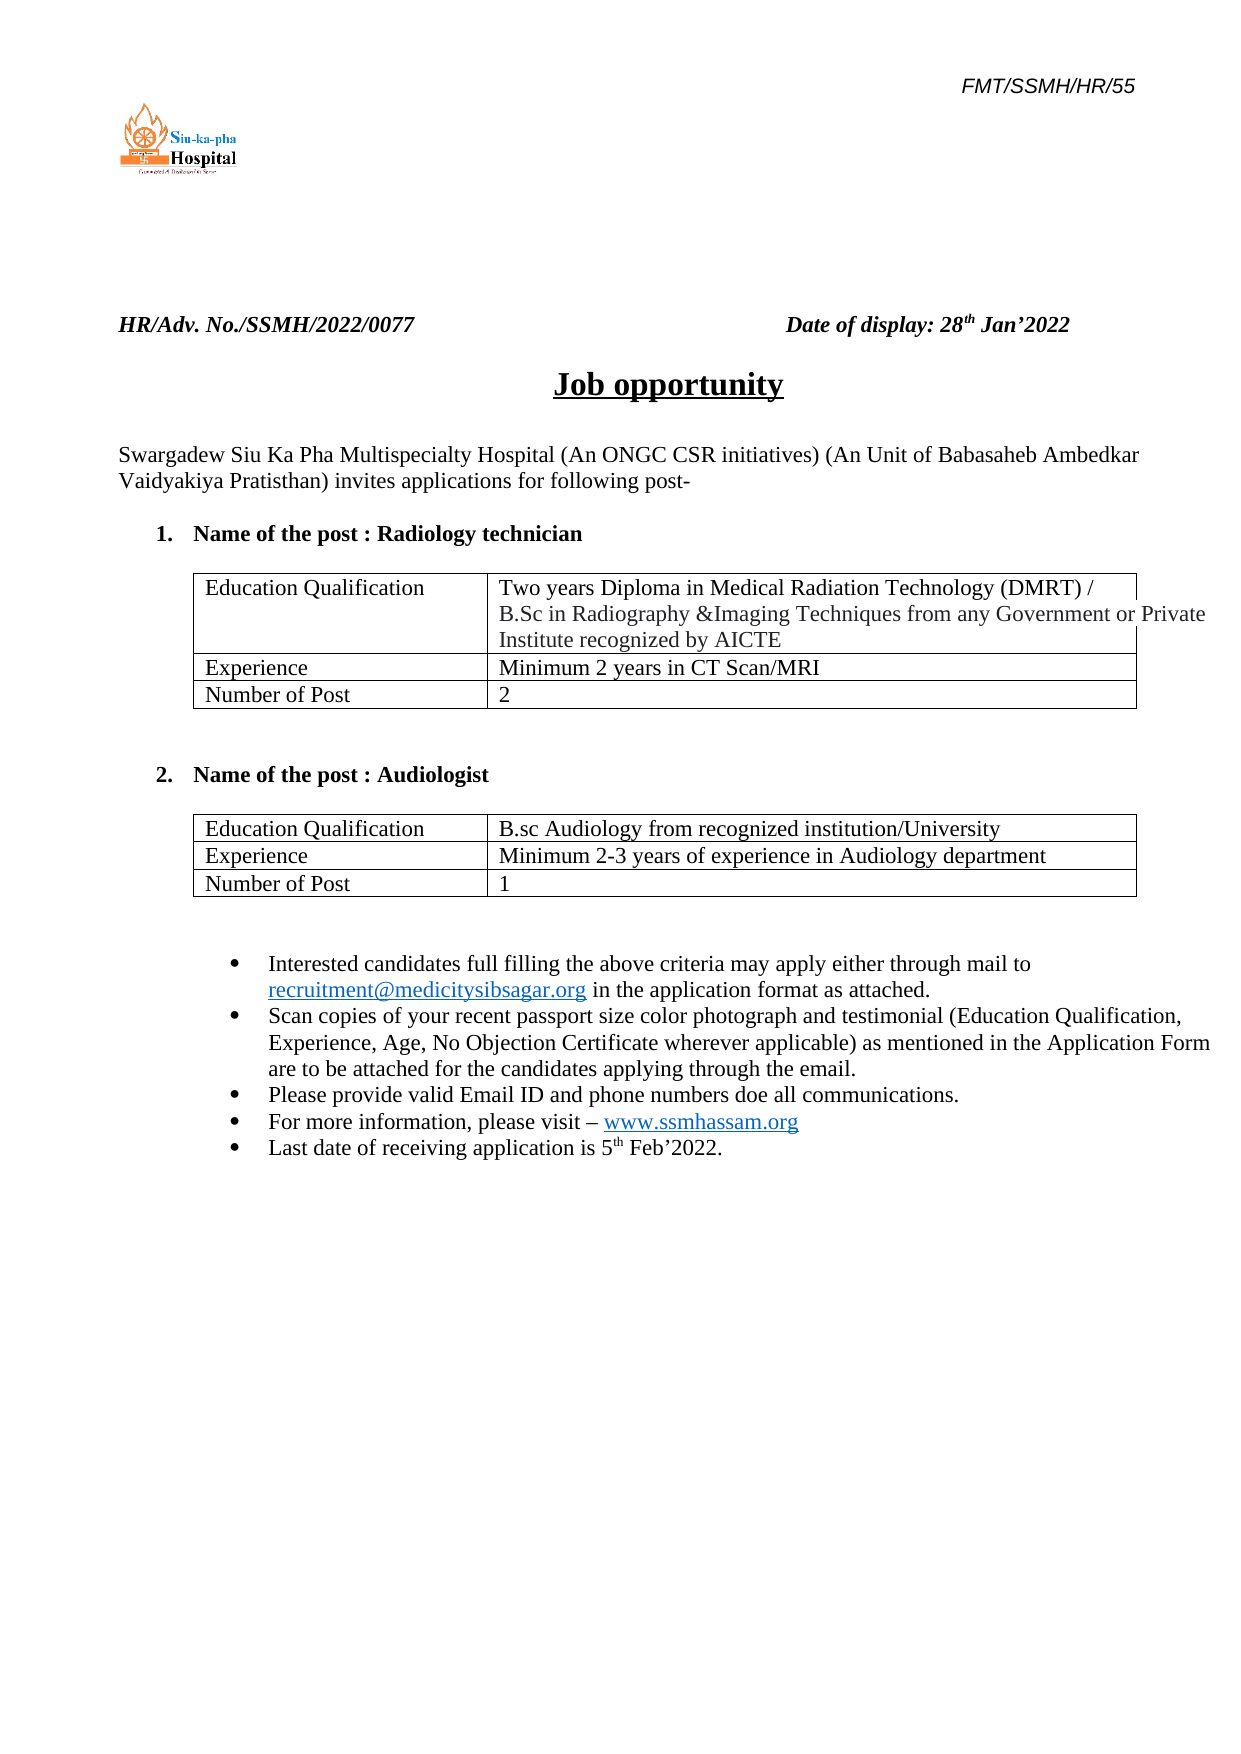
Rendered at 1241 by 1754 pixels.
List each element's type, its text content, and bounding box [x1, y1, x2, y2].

text Job opportunity [118, 364, 1218, 402]
list Interested candidates full filling the above criteria may apply either through mail to recruitment@medicitysibsagar.org in the application format as attached. [231, 950, 1218, 1002]
table_header B.sc Audiology from recognized institution/University [488, 815, 1136, 841]
table_cell Minimum 2 years in CT Scan/MRI [488, 654, 1136, 680]
list Name of the post : Radiology technician [156, 520, 1218, 546]
table_cell Experience [194, 842, 487, 869]
list Name of the post : Audiologist [156, 761, 1218, 787]
table_cell Number of Post [194, 681, 487, 707]
table_header Two years Diploma in Medical Radiation Technology (DMRT) / B.Sc in Radiography &Imaging Techniques from any Government or Private Institute recognized by AICTE [488, 574, 1136, 653]
list For more information, please visit – www.ssmhassam.org [231, 1108, 1218, 1134]
table_cell 1 [488, 870, 1136, 896]
table_cell Experience [194, 654, 487, 680]
table_cell Number of Post [194, 870, 487, 896]
table_cell Minimum 2-3 years of experience in Audiology department [488, 842, 1136, 869]
table_header Education Qualification [194, 815, 487, 841]
list Scan copies of your recent passport size color photograph and testimonial (Education Qualification, Experience, Age, No Objection Certificate wherever applicable) as mentioned in the Application Form are to be attached for the candidates applying through the email. [231, 1002, 1218, 1082]
table_cell 2 [488, 681, 1136, 707]
list Please provide valid Email ID and phone numbers doe all communications. [231, 1082, 1218, 1108]
text Swargadew Siu Ka Pha Multispecialty Hospital (An ONGC CSR initiatives) (An Unit of Babasaheb Ambedkar Vaidyakiya Pratisthan) invites applications for following post- [118, 441, 1218, 493]
table_header Education Qualification [194, 574, 487, 653]
picture [118, 100, 238, 178]
text HR/Adv. No./SSMH/2022/0077 Date of display: 28th Jan’2022 [118, 311, 1167, 338]
list Last date of receiving application is 5th Feb’2022. [231, 1134, 1218, 1161]
